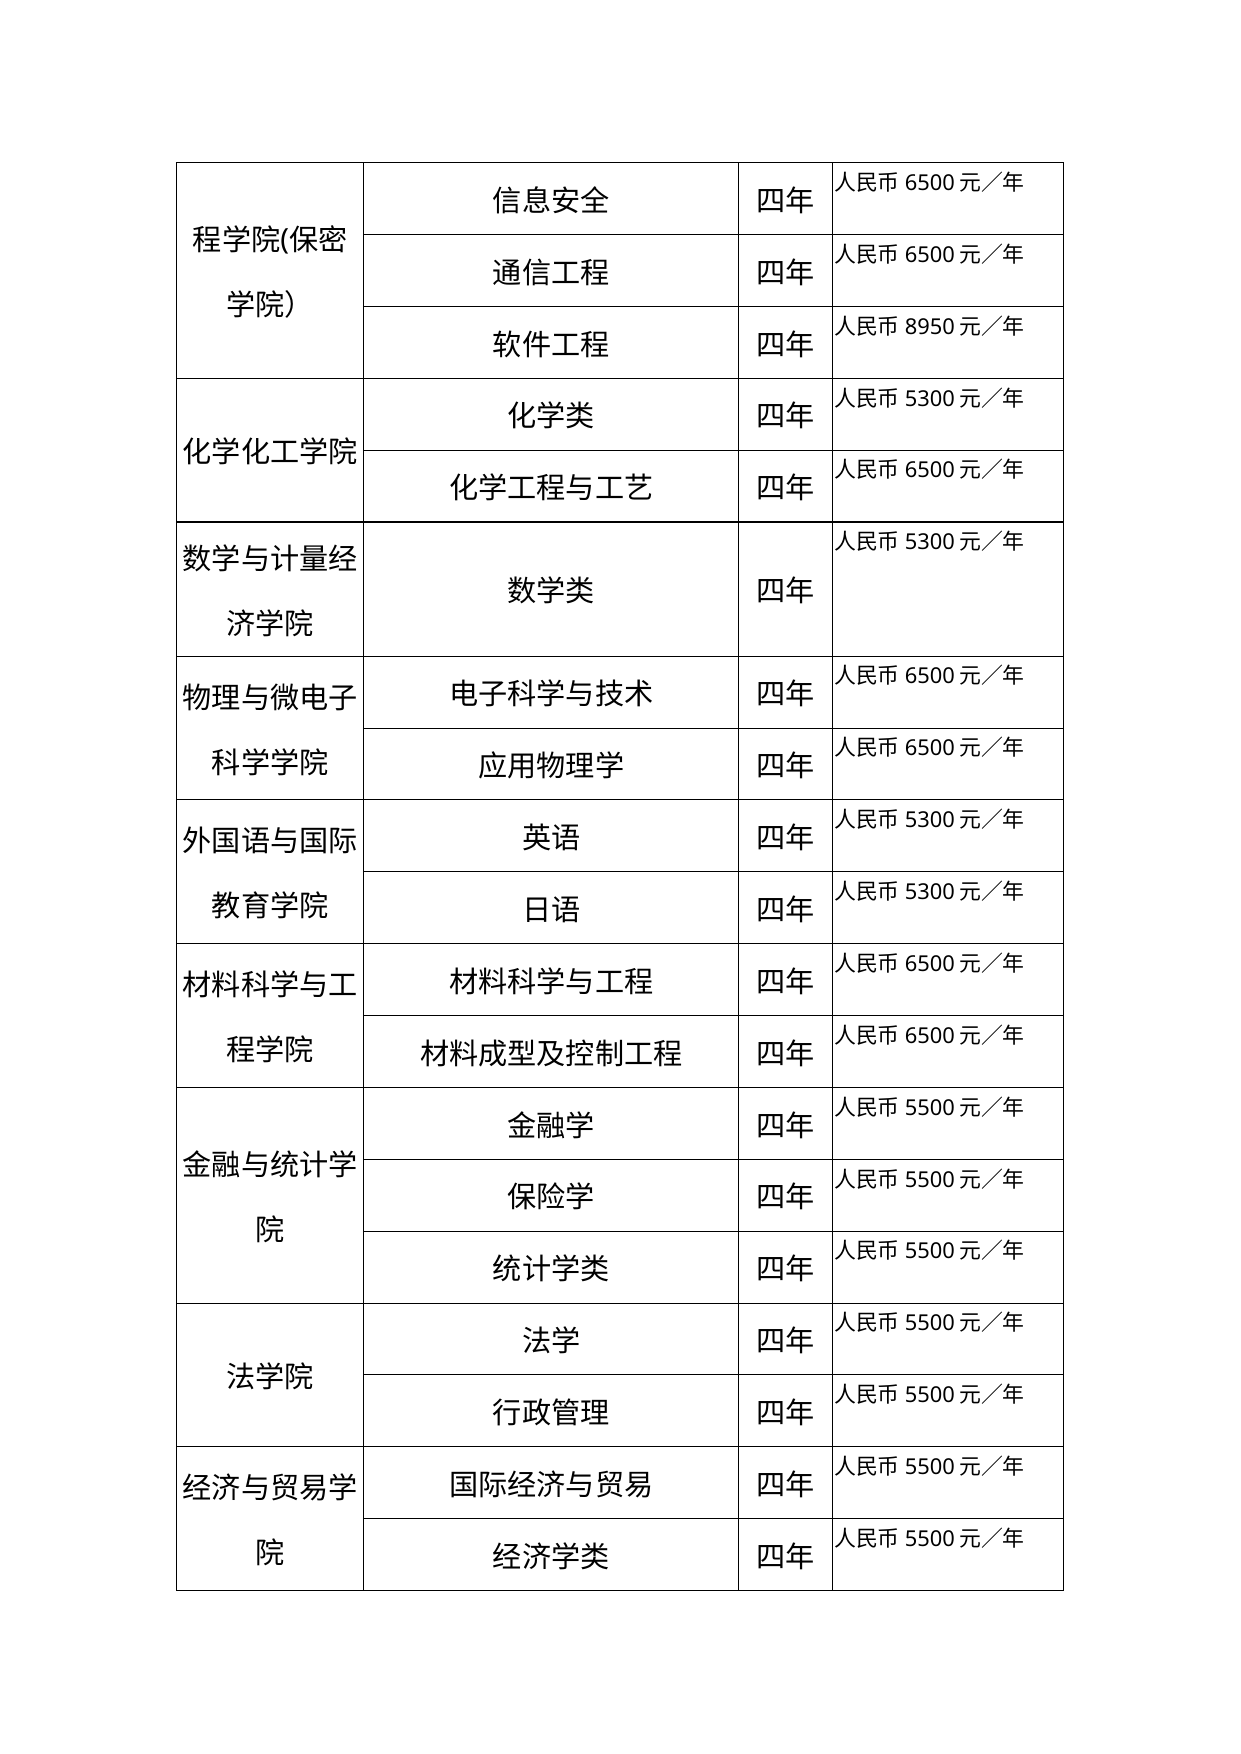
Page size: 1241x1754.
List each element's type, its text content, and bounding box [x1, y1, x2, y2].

table_cell 人民币 6500元／年 [833, 729, 1063, 799]
table_cell 人民币 8950元／年 [833, 307, 1063, 378]
table_cell 应用物理学 [364, 729, 738, 799]
table_cell 四年 [739, 1232, 832, 1302]
table_cell 化学类 [364, 379, 738, 449]
table_cell 物理与微电子科学学院 [177, 657, 363, 799]
table_cell 四年 [739, 944, 832, 1015]
table_cell 行政管理 [364, 1375, 738, 1446]
table_cell 四年 [739, 235, 832, 306]
table_cell 法学院 [177, 1304, 363, 1446]
table_cell 化学化工学院 [177, 379, 363, 521]
table_cell 经济学类 [364, 1519, 738, 1590]
table_cell 人民币 6500元／年 [833, 944, 1063, 1015]
table_cell 信息科学与工程学院(保密学院） [177, 163, 363, 378]
table_cell 数学与计量经济学院 [177, 523, 363, 656]
table_cell 人民币 5500元／年 [833, 1160, 1063, 1231]
table_cell 材料成型及控制工程 [364, 1016, 738, 1087]
table_cell 四年 [739, 800, 832, 871]
table_cell 四年 [739, 1304, 832, 1374]
table_cell 四年 [739, 1016, 832, 1087]
table_cell 软件工程 [364, 307, 738, 378]
table_cell 化学工程与工艺 [364, 451, 738, 521]
table_cell 人民币 6500元／年 [833, 451, 1063, 521]
table_cell 法学 [364, 1304, 738, 1374]
table_cell 人民币 5300元／年 [833, 379, 1063, 449]
table_cell 日语 [364, 872, 738, 943]
table_cell 英语 [364, 800, 738, 871]
table_cell 人民币 6500元／年 [833, 163, 1063, 234]
table_cell 外国语与国际教育学院 [177, 800, 363, 943]
table_cell 材料科学与工程 [364, 944, 738, 1015]
table_cell 人民币 6500元／年 [833, 235, 1063, 306]
table_cell 经济与贸易学院 [177, 1447, 363, 1590]
table_cell 人民币 5300元／年 [833, 523, 1063, 656]
table_cell 四年 [739, 872, 832, 943]
table_cell 统计学类 [364, 1232, 738, 1302]
table_cell 人民币 5500元／年 [833, 1519, 1063, 1590]
table_cell 四年 [739, 729, 832, 799]
table_cell 金融与统计学院 [177, 1088, 363, 1302]
table_cell 人民币 6500元／年 [833, 657, 1063, 727]
table_cell 人民币 5300元／年 [833, 800, 1063, 871]
table_cell 四年 [739, 307, 832, 378]
table_cell 电子科学与技术 [364, 657, 738, 727]
table_cell 四年 [739, 1160, 832, 1231]
table_cell 人民币 5500元／年 [833, 1304, 1063, 1374]
table_cell 人民币 5500元／年 [833, 1447, 1063, 1518]
table_cell 信息安全 [364, 163, 738, 234]
table_cell 通信工程 [364, 235, 738, 306]
table_cell 四年 [739, 163, 832, 234]
table_cell 材料科学与工程学院 [177, 944, 363, 1087]
table_cell 金融学 [364, 1088, 738, 1159]
table_cell 人民币 6500元／年 [833, 1016, 1063, 1087]
table_cell 保险学 [364, 1160, 738, 1231]
table_cell 人民币 5500元／年 [833, 1232, 1063, 1302]
table_cell 四年 [739, 1088, 832, 1159]
table_cell 数学类 [364, 523, 738, 656]
table_cell 人民币 5500元／年 [833, 1375, 1063, 1446]
table_cell 四年 [739, 451, 832, 521]
table_cell 国际经济与贸易 [364, 1447, 738, 1518]
table_cell 四年 [739, 657, 832, 727]
table_cell 四年 [739, 523, 832, 656]
table_cell 四年 [739, 379, 832, 449]
table_cell 四年 [739, 1375, 832, 1446]
table_cell 人民币 5500元／年 [833, 1088, 1063, 1159]
table_cell 四年 [739, 1447, 832, 1518]
table_cell 四年 [739, 1519, 832, 1590]
table_cell 人民币 5300元／年 [833, 872, 1063, 943]
